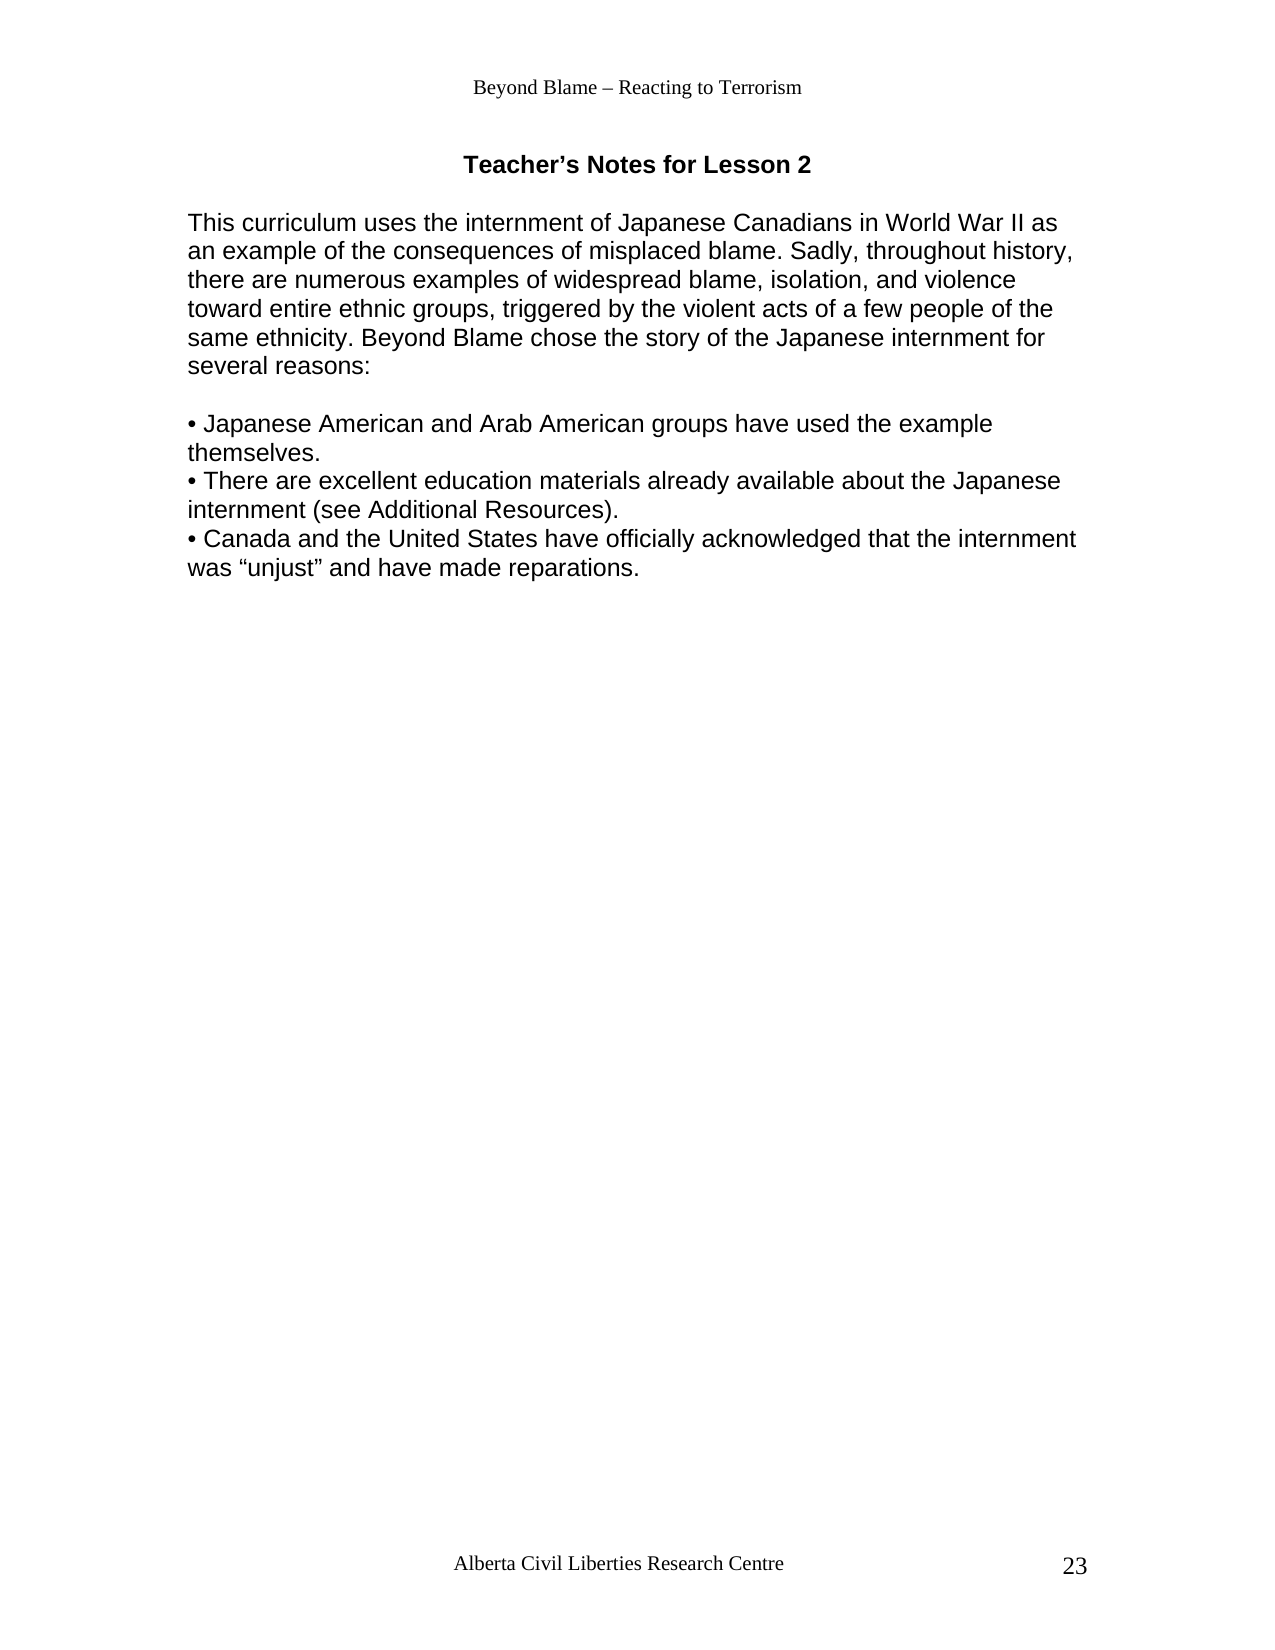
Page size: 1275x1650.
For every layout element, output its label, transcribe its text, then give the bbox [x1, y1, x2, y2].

text • There are excellent education materials already available about the Japanese [187, 466, 1087, 495]
subtitle Teacher’s Notes for Lesson 2 [187, 150, 1087, 179]
text • Japanese American and Arab American groups have used the example themselves. [187, 409, 1087, 466]
text • Canada and the United States have officially acknowledged that the internment was “unjust” and have made reparations. [187, 524, 1087, 581]
text This curriculum uses the internment of Japanese Canadians in World War II as an example of the consequences of misplaced blame. Sadly, throughout history, there are numerous examples of widespread blame, isolation, and violence toward entire ethnic groups, triggered by the violent acts of a few people of the same ethnicity. Beyond Blame chose the story of the Japanese internment for several reasons: [187, 207, 1087, 380]
text internment (see Additional Resources). [187, 495, 1087, 524]
